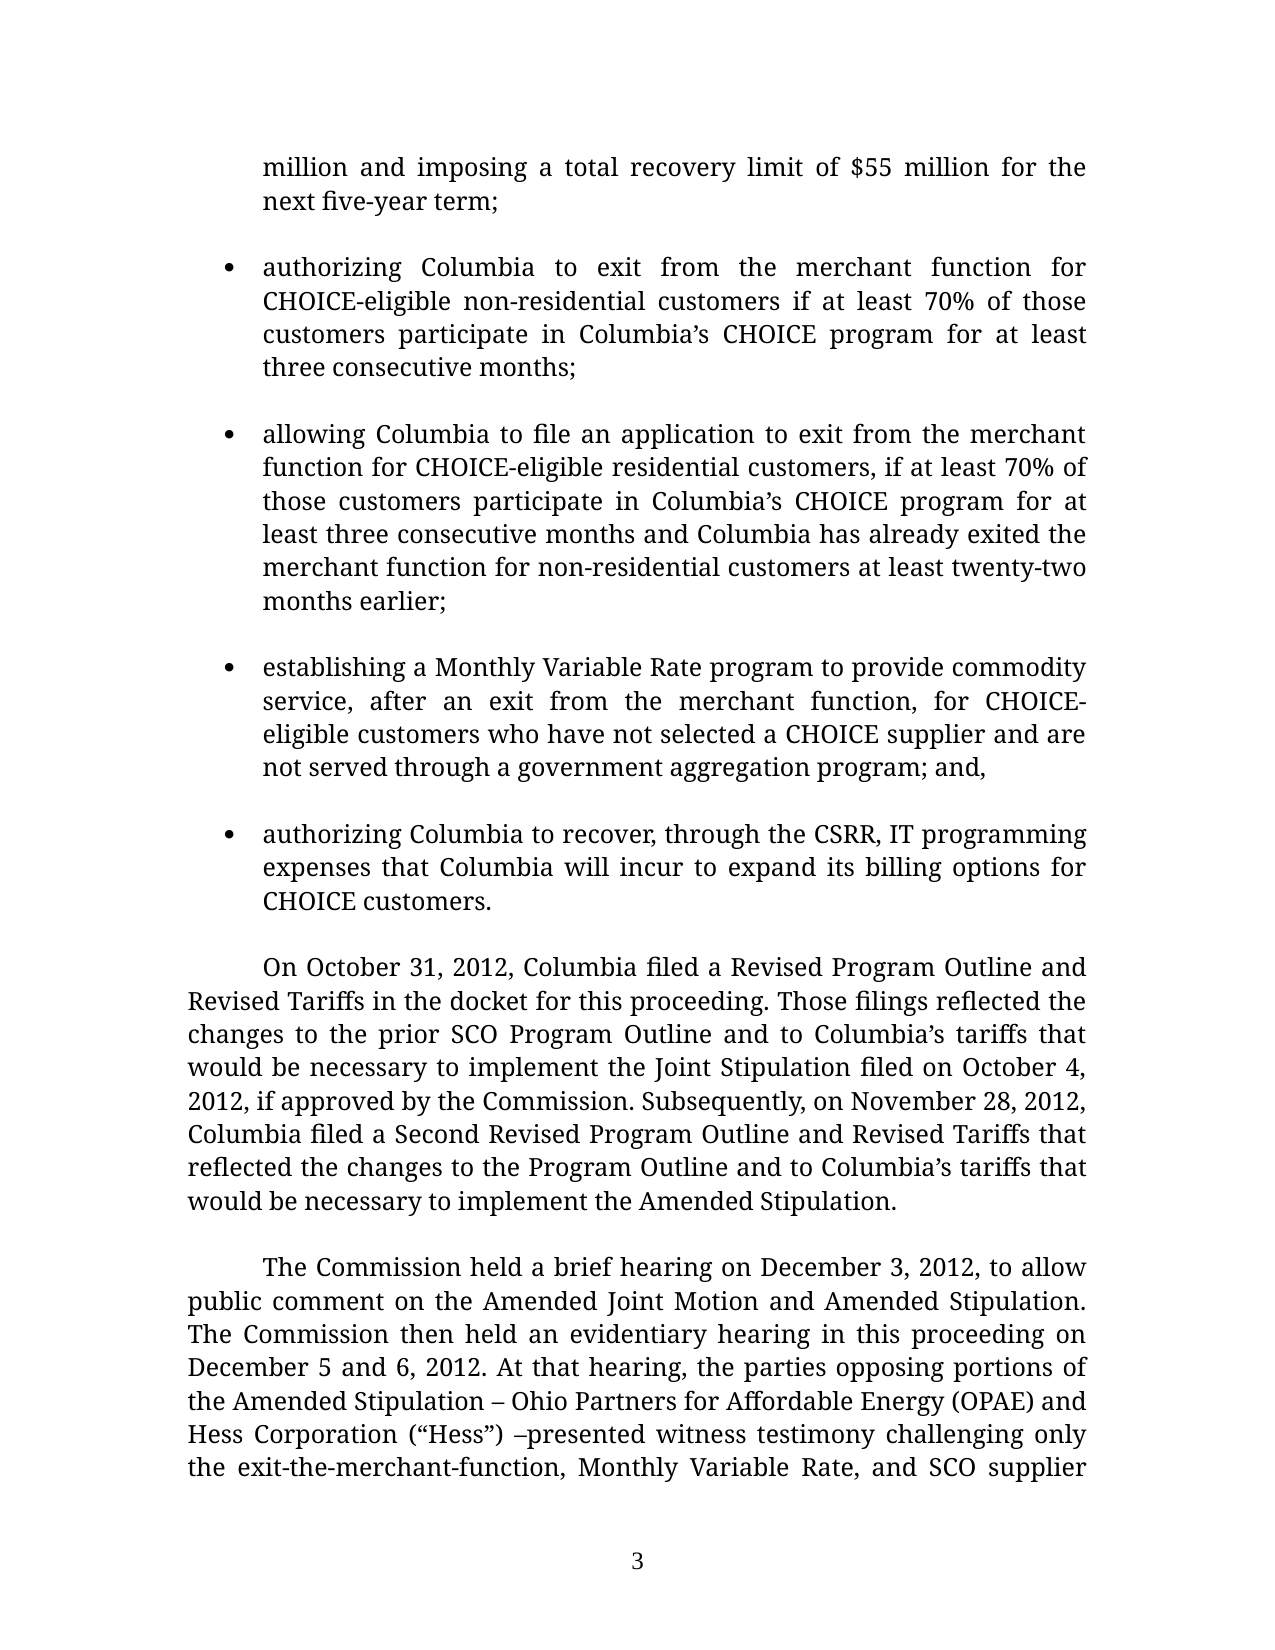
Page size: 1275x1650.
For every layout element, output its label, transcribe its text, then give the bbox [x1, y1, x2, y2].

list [225, 150, 1087, 217]
list authorizing Columbia to exit from the merchant function for CHOICE-eligible non-residential customers if at least 70% of those customers participate in Columbia’s CHOICE program for at least three consecutive months; [225, 250, 1087, 383]
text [187, 1250, 1087, 1483]
list establishing a Monthly Variable Rate program to provide commodity service, after an exit from the merchant function, for CHOICE-eligible customers who have not selected a CHOICE supplier and are not served through a government aggregation program; and, [225, 650, 1087, 783]
list authorizing Columbia to recover, through the CSRR, IT programming expenses that Columbia will incur to expand its billing options for CHOICE customers. [225, 817, 1087, 917]
list allowing Columbia to file an application to exit from the merchant function for CHOICE-eligible residential customers, if at least 70% of those customers participate in Columbia’s CHOICE program for at least three consecutive months and Columbia has already exited the merchant function for non-residential customers at least twenty-two months earlier; [225, 417, 1087, 617]
text On October 31, 2012, Columbia filed a Revised Program Outline and Revised Tariffs in the docket for this proceeding. Those filings reflected the changes to the prior SCO Program Outline and to Columbia’s tariffs that would be necessary to implement the Joint Stipulation filed on October 4, 2012, if approved by the Commission. Subsequently, on November 28, 2012, Columbia filed a Second Revised Program Outline and Revised Tariffs that reflected the changes to the Program Outline and to Columbia’s tariffs that would be necessary to implement the Amended Stipulation. [187, 950, 1087, 1217]
